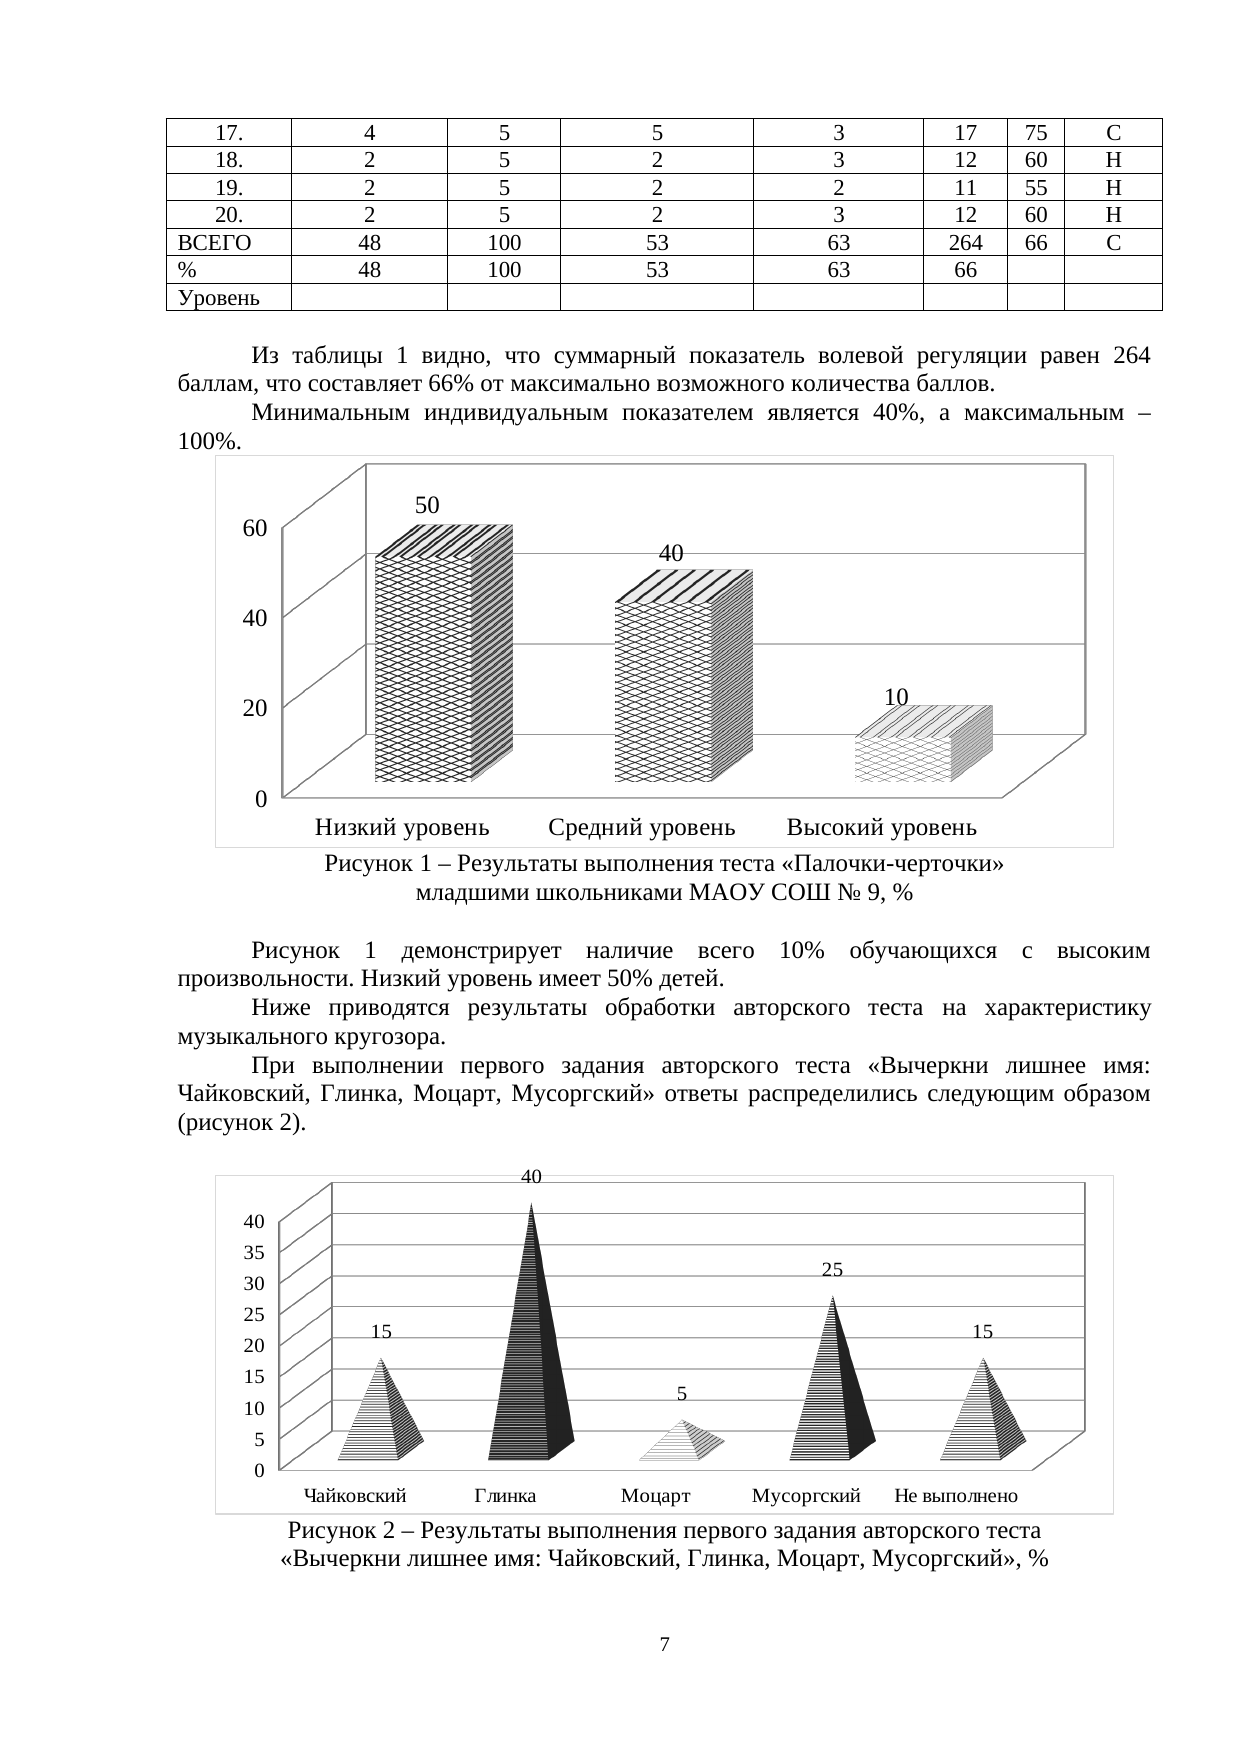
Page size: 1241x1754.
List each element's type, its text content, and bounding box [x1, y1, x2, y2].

table_cell 12 [924, 201, 1007, 228]
table_cell 5 [448, 119, 560, 146]
table_cell [1065, 256, 1162, 282]
table_cell Уровень [167, 284, 291, 310]
table_cell ВСЕГО [167, 229, 291, 255]
table_cell 60 [1008, 201, 1064, 228]
text Минимальным индивидуальным показателем является 40%, а максимальным – 100%. [177, 397, 1152, 455]
table_cell 63 [754, 256, 923, 282]
table_cell 66 [1008, 229, 1064, 255]
table_cell С [1065, 119, 1162, 146]
table_cell 100 [448, 256, 560, 282]
table_cell Н [1065, 174, 1162, 200]
table_cell 3 [754, 119, 923, 146]
table_cell Н [1065, 147, 1162, 173]
table_cell [561, 284, 753, 310]
table_cell 60 [1008, 147, 1064, 173]
table_cell [1065, 284, 1162, 310]
table_cell 2 [292, 174, 447, 200]
table_cell 2 [561, 147, 753, 173]
table_cell 5 [561, 119, 753, 146]
table_cell 2 [754, 174, 923, 200]
table_cell [292, 284, 447, 310]
text Рисунок 1 демонстрирует наличие всего 10% обучающихся с высоким произвольности. Низкий уровень имеет 50% детей. [177, 935, 1152, 992]
table_cell 100 [448, 229, 560, 255]
text Ниже приводятся результаты обработки авторского теста на характеристику музыкального кругозора. [177, 992, 1152, 1050]
table_cell 264 [924, 229, 1007, 255]
table_cell [448, 284, 560, 310]
table_cell 2 [561, 174, 753, 200]
text «Вычеркни лишнее имя: Чайковский, Глинка, Моцарт, Мусоргский», % [177, 1543, 1152, 1572]
table_cell С [1065, 229, 1162, 255]
table_cell 3 [754, 147, 923, 173]
table_cell 2 [561, 201, 753, 228]
table_cell [167, 147, 291, 173]
text младшими школьниками МАОУ СОШ № 9, % [177, 877, 1152, 906]
text Рисунок 2 – Результаты выполнения первого задания авторского теста [177, 1515, 1152, 1543]
table_cell 12 [924, 147, 1007, 173]
table_cell 48 [292, 229, 447, 255]
table_cell 2 [292, 201, 447, 228]
table_cell [167, 201, 291, 228]
text Из таблицы 1 видно, что суммарный показатель волевой регуляции равен 264 баллам, что составляет 66% от максимально возможного количества баллов. [177, 340, 1152, 397]
table_cell [1008, 256, 1064, 282]
table_cell 48 [292, 256, 447, 282]
table_cell 66 [924, 256, 1007, 282]
table_cell [167, 174, 291, 200]
table_cell 5 [448, 174, 560, 200]
table_cell 53 [561, 256, 753, 282]
table_cell 3 [754, 201, 923, 228]
table_cell [924, 284, 1007, 310]
table_cell Н [1065, 201, 1162, 228]
table_cell 63 [754, 229, 923, 255]
table_cell 2 [292, 147, 447, 173]
table_cell 55 [1008, 174, 1064, 200]
table_cell [167, 119, 291, 146]
table_cell % [167, 256, 291, 282]
table_cell 5 [448, 201, 560, 228]
table_cell 5 [448, 147, 560, 173]
table_cell 53 [561, 229, 753, 255]
text При выполнении первого задания авторского теста «Вычеркни лишнее имя: Чайковский, Глинка, Моцарт, Мусоргский» ответы распределились следующим образом (рисунок 2). [177, 1050, 1152, 1136]
text Рисунок 1 – Результаты выполнения теста «Палочки-черточки» [177, 848, 1152, 877]
table_cell [754, 284, 923, 310]
table_cell 17 [924, 119, 1007, 146]
table_cell 4 [292, 119, 447, 146]
table_cell 11 [924, 174, 1007, 200]
table_cell 75 [1008, 119, 1064, 146]
table_cell [1008, 284, 1064, 310]
